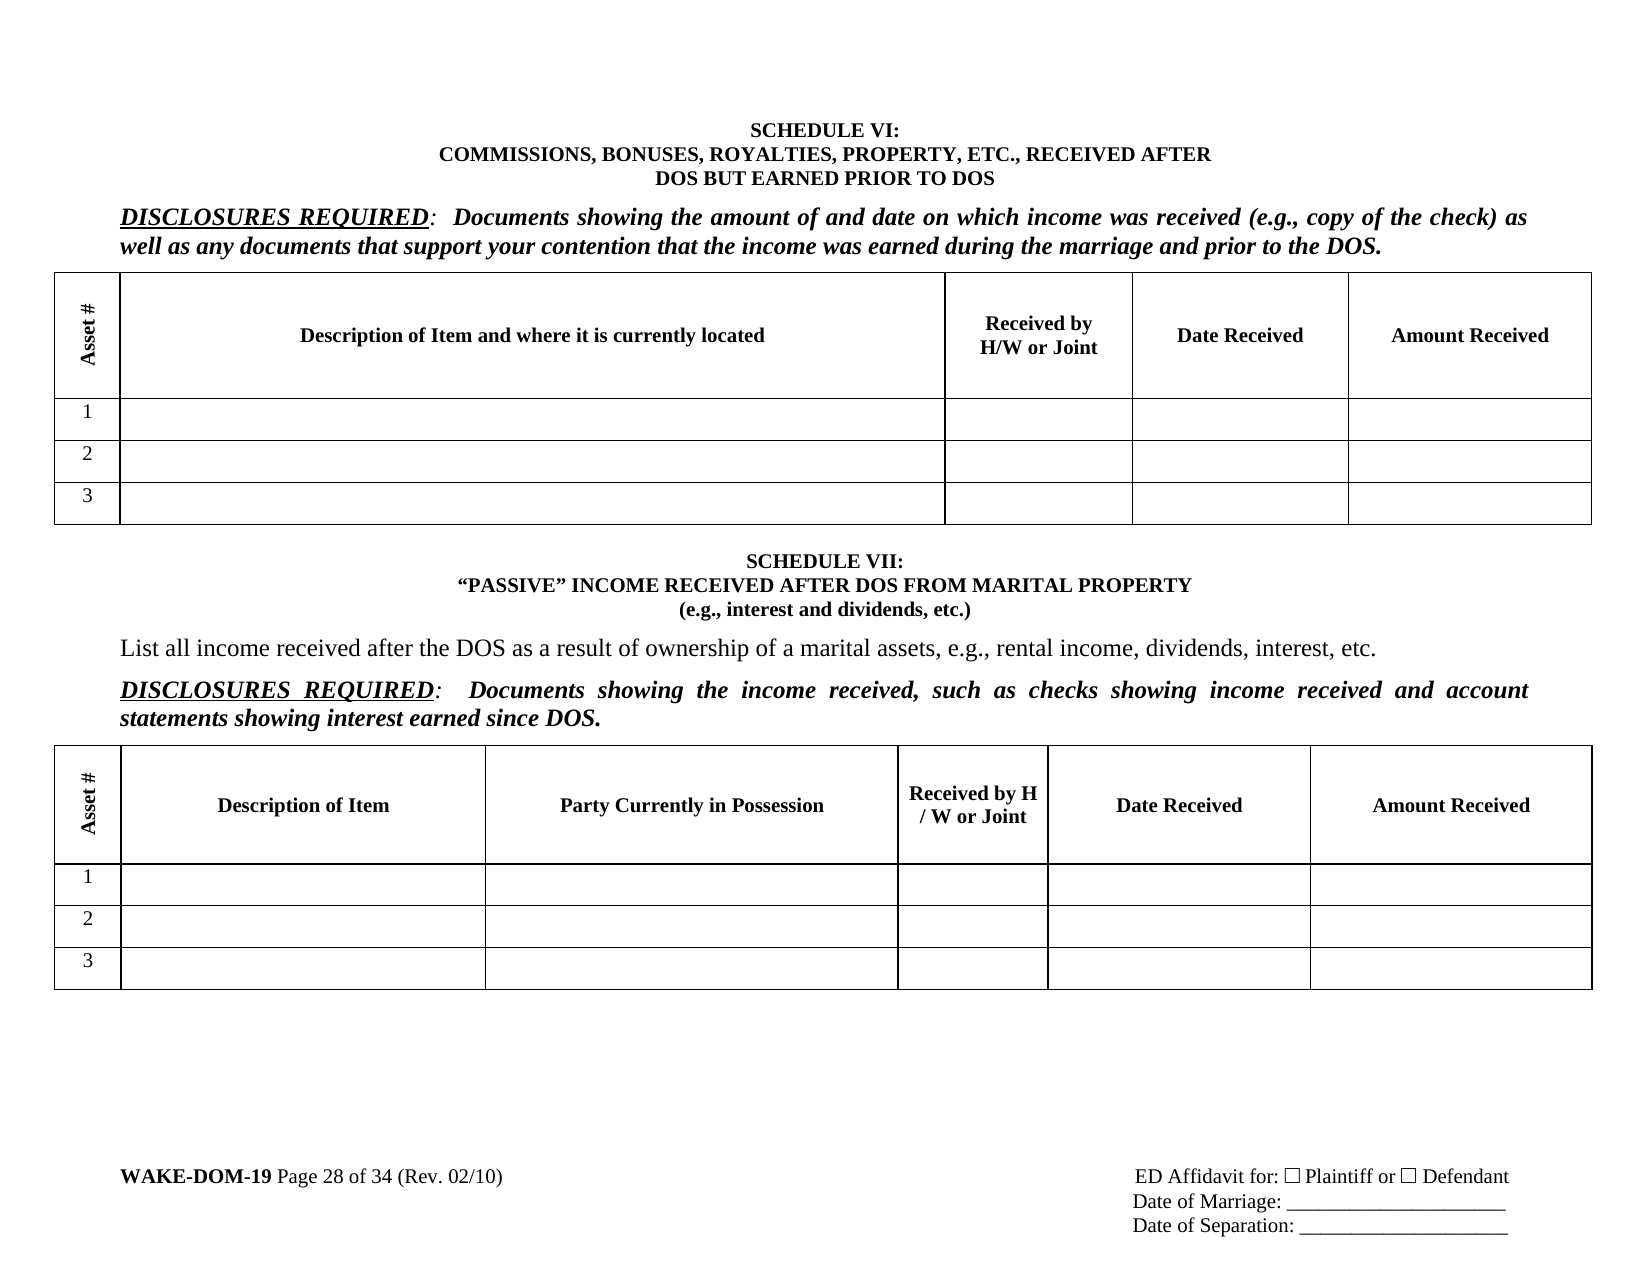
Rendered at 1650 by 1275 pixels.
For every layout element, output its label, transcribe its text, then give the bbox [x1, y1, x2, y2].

table_header Party Currently in Possession [486, 746, 897, 863]
table_cell [486, 865, 897, 905]
table_header Received by H/W or Joint [946, 273, 1132, 398]
text DOS BUT EARNED PRIOR TO DOS [120, 166, 1530, 190]
table_cell 2 [55, 441, 119, 482]
table_cell [1133, 399, 1348, 440]
text List all income received after the DOS as a result of ownership of a marital assets, e.g., rental income, dividends, interest, etc. [120, 633, 1530, 662]
table_cell [486, 906, 897, 947]
text “PASSIVE” INCOME RECEIVED AFTER DOS FROM MARITAL PROPERTY [120, 573, 1530, 597]
table_cell [122, 906, 485, 947]
table_cell [946, 399, 1132, 440]
table_header Date Received [1133, 273, 1348, 398]
table_cell [1349, 399, 1591, 440]
table_header Amount Received [1311, 746, 1591, 863]
table_cell [1349, 441, 1591, 482]
text DISCLOSURES REQUIRED: Documents showing the income received, such as checks showing income received and account statements showing interest earned since DOS. [120, 675, 1530, 732]
table_cell [946, 483, 1132, 524]
table_cell 1 [55, 399, 119, 440]
table_header Received by H / W or Joint [899, 746, 1047, 863]
text COMMISSIONS, BONUSES, ROYALTIES, PROPERTY, ETC., RECEIVED AFTER [120, 142, 1530, 166]
table_cell [122, 948, 485, 989]
table_header Asset # [55, 273, 119, 398]
table_cell [899, 906, 1047, 947]
table_cell [899, 865, 1047, 905]
table_cell 2 [55, 906, 120, 947]
table_cell [1349, 483, 1591, 524]
table_cell [1311, 906, 1591, 947]
text DISCLOSURES REQUIRED: Documents showing the amount of and date on which income was received (e.g., copy of the check) as well as any documents that support your contention that the income was earned during the marriage and prior to the DOS. [120, 202, 1530, 260]
table_cell 3 [55, 948, 120, 989]
table_cell [121, 441, 944, 482]
table_cell [1049, 948, 1310, 989]
table_header Description of Item [122, 746, 485, 863]
text SCHEDULE VI: [120, 117, 1530, 142]
table_cell 3 [55, 483, 119, 524]
table_header Amount Received [1349, 273, 1591, 398]
table_header Description of Item and where it is currently located [121, 273, 944, 398]
table_header Asset # [55, 746, 120, 863]
table_header Date Received [1049, 746, 1310, 863]
table_cell [1311, 865, 1591, 905]
table_cell [1133, 441, 1348, 482]
table_cell [1049, 865, 1310, 905]
table_cell [899, 948, 1047, 989]
table_cell [946, 441, 1132, 482]
table_cell [1049, 906, 1310, 947]
table_cell [486, 948, 897, 989]
table_cell [121, 399, 944, 440]
text SCHEDULE VII: [120, 549, 1530, 573]
table_cell [121, 483, 944, 524]
table_cell [1311, 948, 1591, 989]
table_cell [122, 865, 485, 905]
table_cell 1 [55, 865, 120, 905]
table_cell [1133, 483, 1348, 524]
text (e.g., interest and dividends, etc.) [120, 597, 1530, 621]
